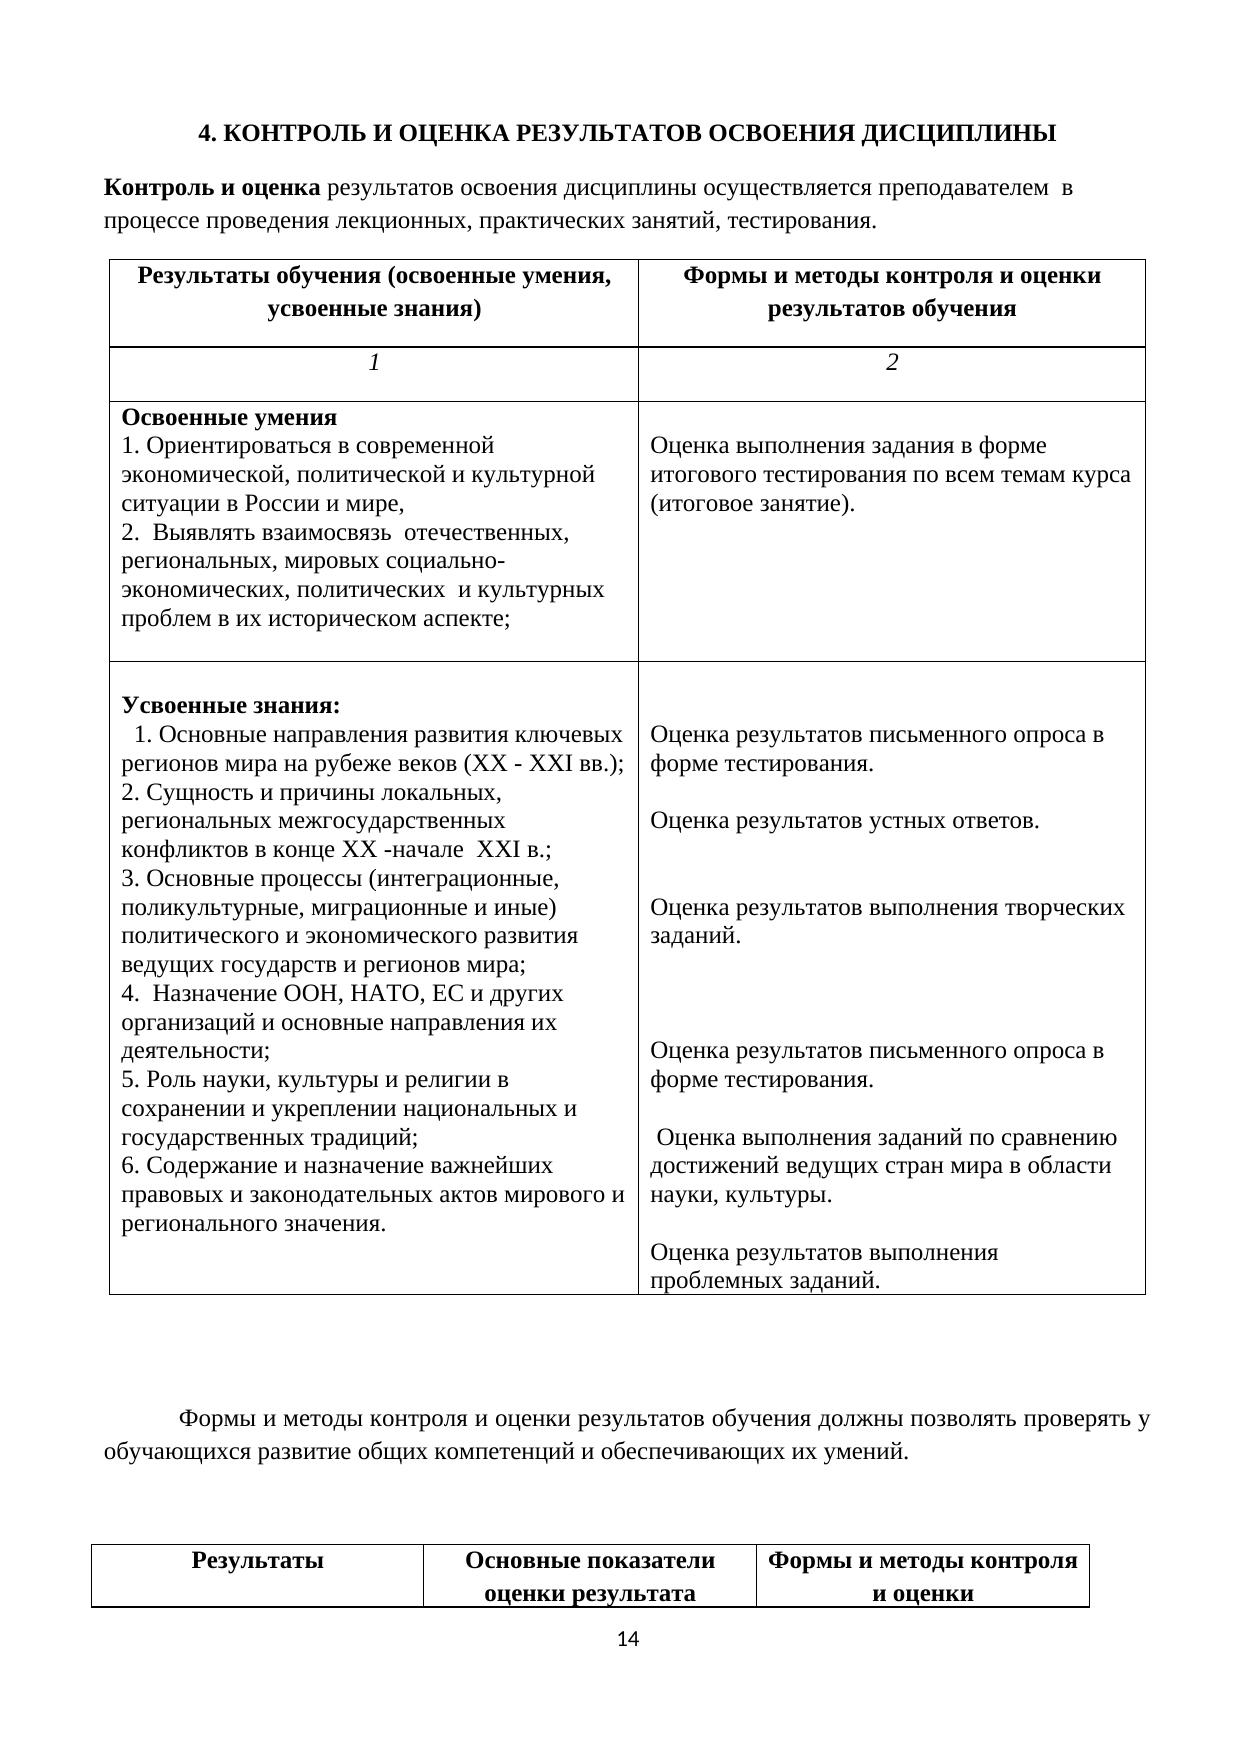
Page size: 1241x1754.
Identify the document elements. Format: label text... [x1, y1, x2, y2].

table_cell Оценка выполнения задания в форме итогового тестирования по всем темам курса (итоговое занятие). [639, 402, 1145, 661]
table_header Формы и методы контроля и оценки результатов обучения [639, 260, 1145, 346]
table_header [757, 1545, 1089, 1606]
text 4. КОНТРОЛЬ И ОЦЕНКА РЕЗУЛЬТАТОВ ОСВОЕНИЯ ДИСЦИПЛИНЫ [103, 118, 1152, 147]
table_header Результаты обучения (освоенные умения, усвоенные знания) [110, 260, 638, 346]
table_cell 2 [639, 348, 1145, 401]
table_cell Освоенные умения 1. Ориентироваться в современной экономической, политической и культурной ситуации в России и мире, 2. Выявлять взаимосвязь отечественных, региональных, мировых социально-экономических, политических и культурных проблем в их историческом аспекте; [110, 402, 638, 661]
table_cell 1 [110, 348, 638, 401]
table_cell Усвоенные знания: 1. Основные направления развития ключевых регионов мира на рубеже веков (XX - XXI вв.); 2. Сущность и причины локальных, региональных межгосударственных конфликтов в конце XX -начале XXI в.; 3. Основные процессы (интеграционные, поликультурные, миграционные и иные) политического и экономического развития ведущих государств и регионов мира; 4. Назначение ООН, НАТО, ЕС и других организаций и основные направления их деятельности; 5. Роль науки, культуры и религии в сохранении и укреплении национальных и государственных традиций; 6. Содержание и назначение важнейших правовых и законодательных актов мирового и регионального значения. [110, 662, 638, 1294]
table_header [424, 1545, 756, 1606]
text Формы и методы контроля и оценки результатов обучения должны позволять проверять у обучающихся развитие общих компетенций и обеспечивающих их умений. [103, 1403, 1152, 1465]
table_cell Оценка результатов письменного опроса в форме тестирования. Оценка результатов устных ответов. Оценка результатов выполнения творческих заданий. Оценка результатов письменного опроса в форме тестирования. Оценка выполнения заданий по сравнению достижений ведущих стран мира в области науки, культуры. Оценка результатов выполнения проблемных заданий. [639, 662, 1145, 1294]
text Контроль и оценка результатов освоения дисциплины осуществляется преподавателем в процессе проведения лекционных, практических занятий, тестирования. [103, 172, 1152, 234]
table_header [92, 1545, 423, 1606]
